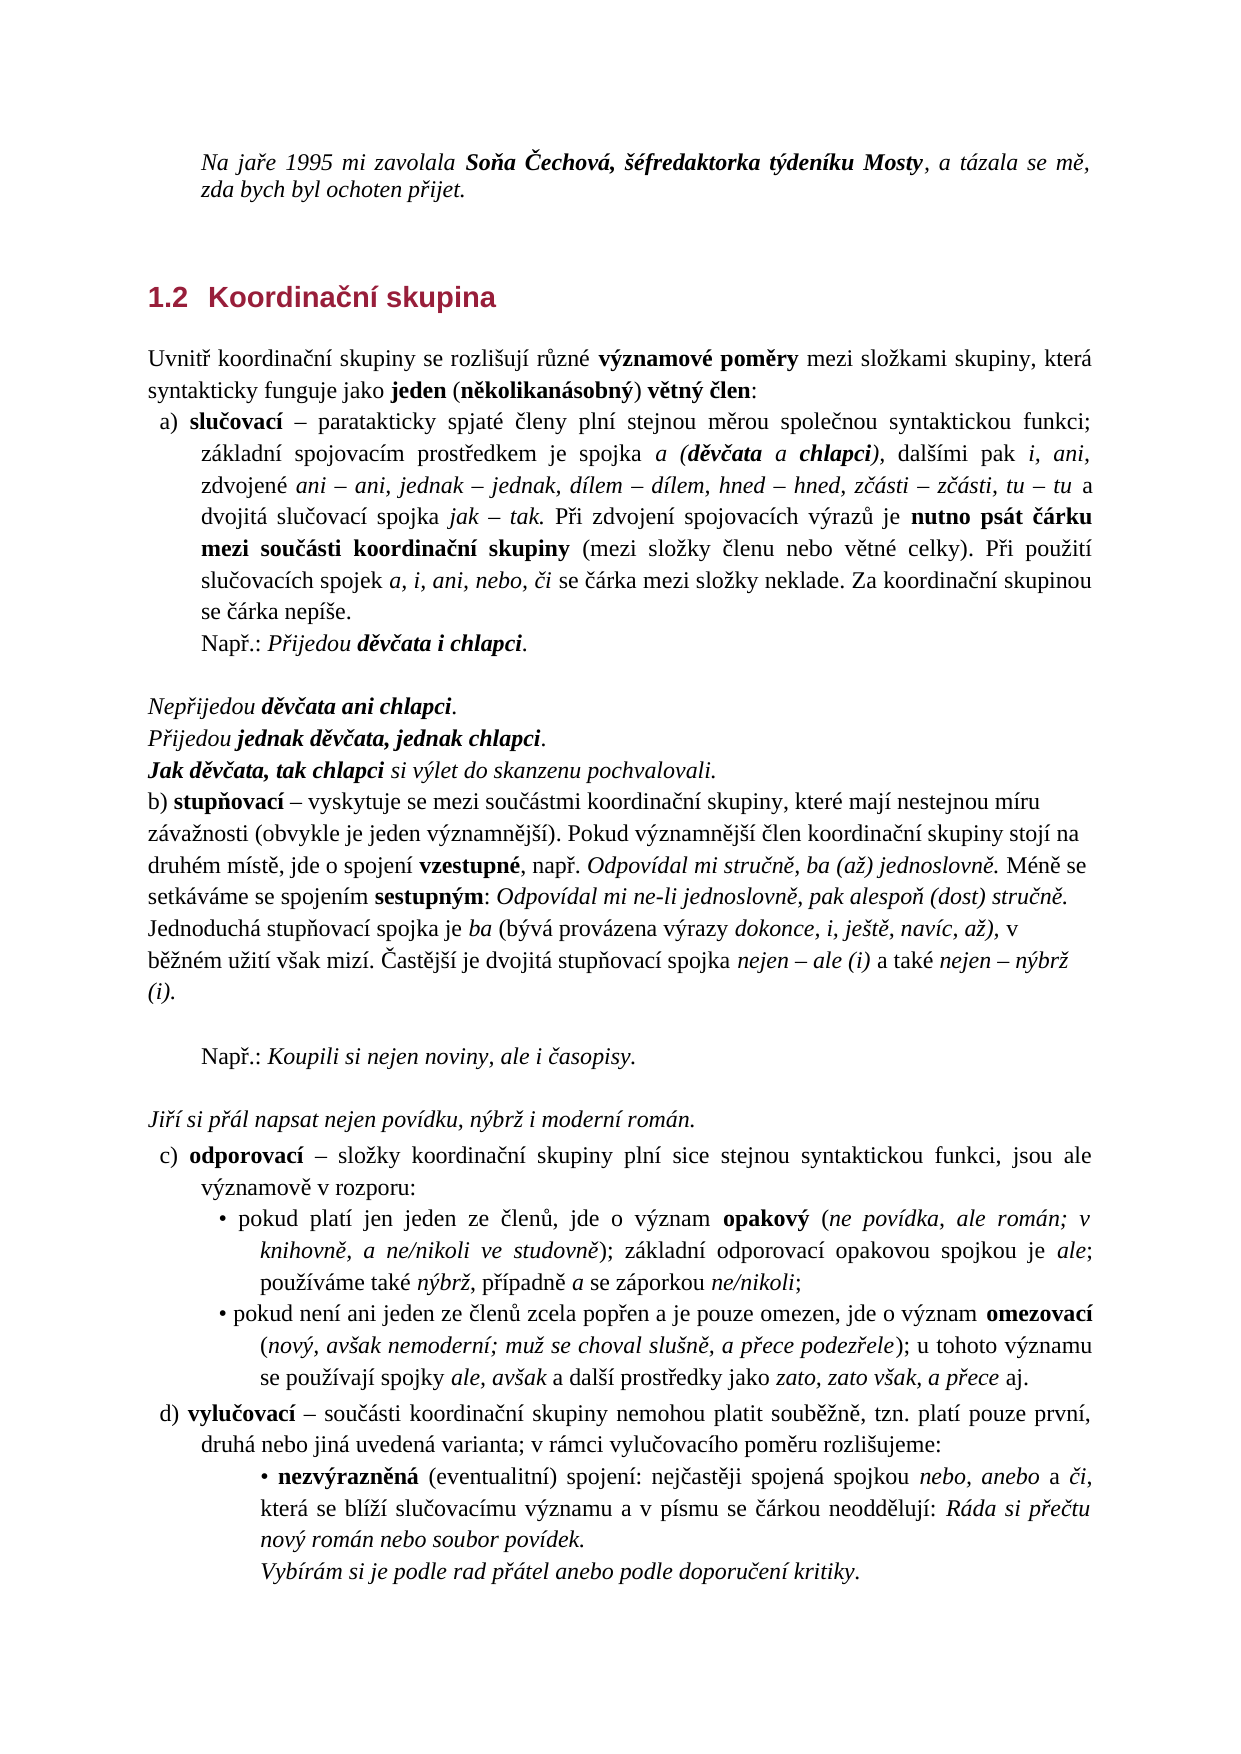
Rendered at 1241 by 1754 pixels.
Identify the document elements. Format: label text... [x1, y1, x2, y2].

text • pokud platí jen jeden ze členů, jde o význam opakový (ne povídka, ale román; v knihovně, a ne/nikoli ve studovně); základní odporovací opakovou spojkou je ale; používáme také nýbrž, případně a se záporkou ne/nikoli; [218, 1204, 1093, 1295]
subtitle Koordinační skupina [148, 280, 1093, 314]
text Přijedou jednak děvčata, jednak chlapci. [148, 724, 1093, 752]
text Jiří si přál napsat nejen povídku, nýbrž i moderní román. [148, 1105, 1093, 1133]
text Nepřijedou děvčata ani chlapci. [148, 692, 1093, 720]
text • pokud není ani jeden ze členů zcela popřen a je pouze omezen, jde o význam omezovací (nový, avšak nemoderní; muž se choval slušně, a přece podezřele); u tohoto významu se používají spojky ale, avšak a další prostředky jako zato, zato však, a přece aj. [218, 1299, 1093, 1390]
text • nezvýrazněná (eventualitní) spojení: nejčastěji spojená spojkou nebo, anebo a či, která se blíží slučovacímu významu a v písmu se čárkou neoddělují: Ráda si přečtu nový román nebo soubor povídek. [260, 1462, 1093, 1553]
text Vybírám si je podle rad přátel anebo podle doporučení kritiky. [260, 1557, 1093, 1584]
text d) vylučovací – součásti koordinační skupiny nemohou platit souběžně, tzn. platí pouze první, druhá nebo jiná uvedená varianta; v rámci vylučovacího poměru rozlišujeme: [159, 1399, 1093, 1458]
text a) slučovací – paratakticky spjaté členy plní stejnou měrou společnou syntaktickou funkci; základní spojovacím prostředkem je spojka a (děvčata a chlapci), dalšími pak i, ani, zdvojené ani – ani, jednak – jednak, dílem – dílem, hned – hned, zčásti – zčásti, tu – tu a dvojitá slučovací spojka jak – tak. Při zdvojení spojovacích výrazů je nutno psát čárku mezi součásti koordinační skupiny (mezi složky členu nebo větné celky). Při použití slučovacích spojek a, i, ani, nebo, či se čárka mezi složky neklade. Za koordinační skupinou se čárka nepíše. [159, 407, 1093, 625]
text c) odporovací – složky koordinační skupiny plní sice stejnou syntaktickou funkci, jsou ale významově v rozporu: [159, 1141, 1093, 1200]
text Jak děvčata, tak chlapci si výlet do skanzenu pochvalovali. [148, 756, 1093, 783]
text Např.: Koupili si nejen noviny, ale i časopisy. [148, 1042, 1093, 1069]
text Např.: Přijedou děvčata i chlapci. [148, 629, 1093, 657]
text b) stupňovací – vyskytuje se mezi součástmi koordinační skupiny, které mají nestejnou míru závažnosti (obvykle je jeden významnější). Pokud významnější člen koordinační skupiny stojí na druhém místě, jde o spojení vzestupné, např. Odpovídal mi stručně, ba (až) jednoslovně. Méně se setkáváme se spojením sestupným: Odpovídal mi ne-li jednoslovně, pak alespoň (dost) stručně. Jednoduchá stupňovací spojka je ba (bývá provázena výrazy dokonce, i, ještě, navíc, až), v běžném užití však mizí. Častější je dvojitá stupňovací spojka nejen – ale (i) a také nejen – nýbrž (i). [148, 787, 1093, 1005]
text Uvnitř koordinační skupiny se rozlišují různé významové poměry mezi složkami skupiny, která syntakticky funguje jako jeden (několikanásobný) větný člen: [148, 344, 1093, 403]
text Na jaře 1995 mi zavolala Soňa Čechová, šéfredaktorka týdeníku Mosty, a tázala se mě, zda bych byl ochoten přijet. [201, 148, 1093, 203]
